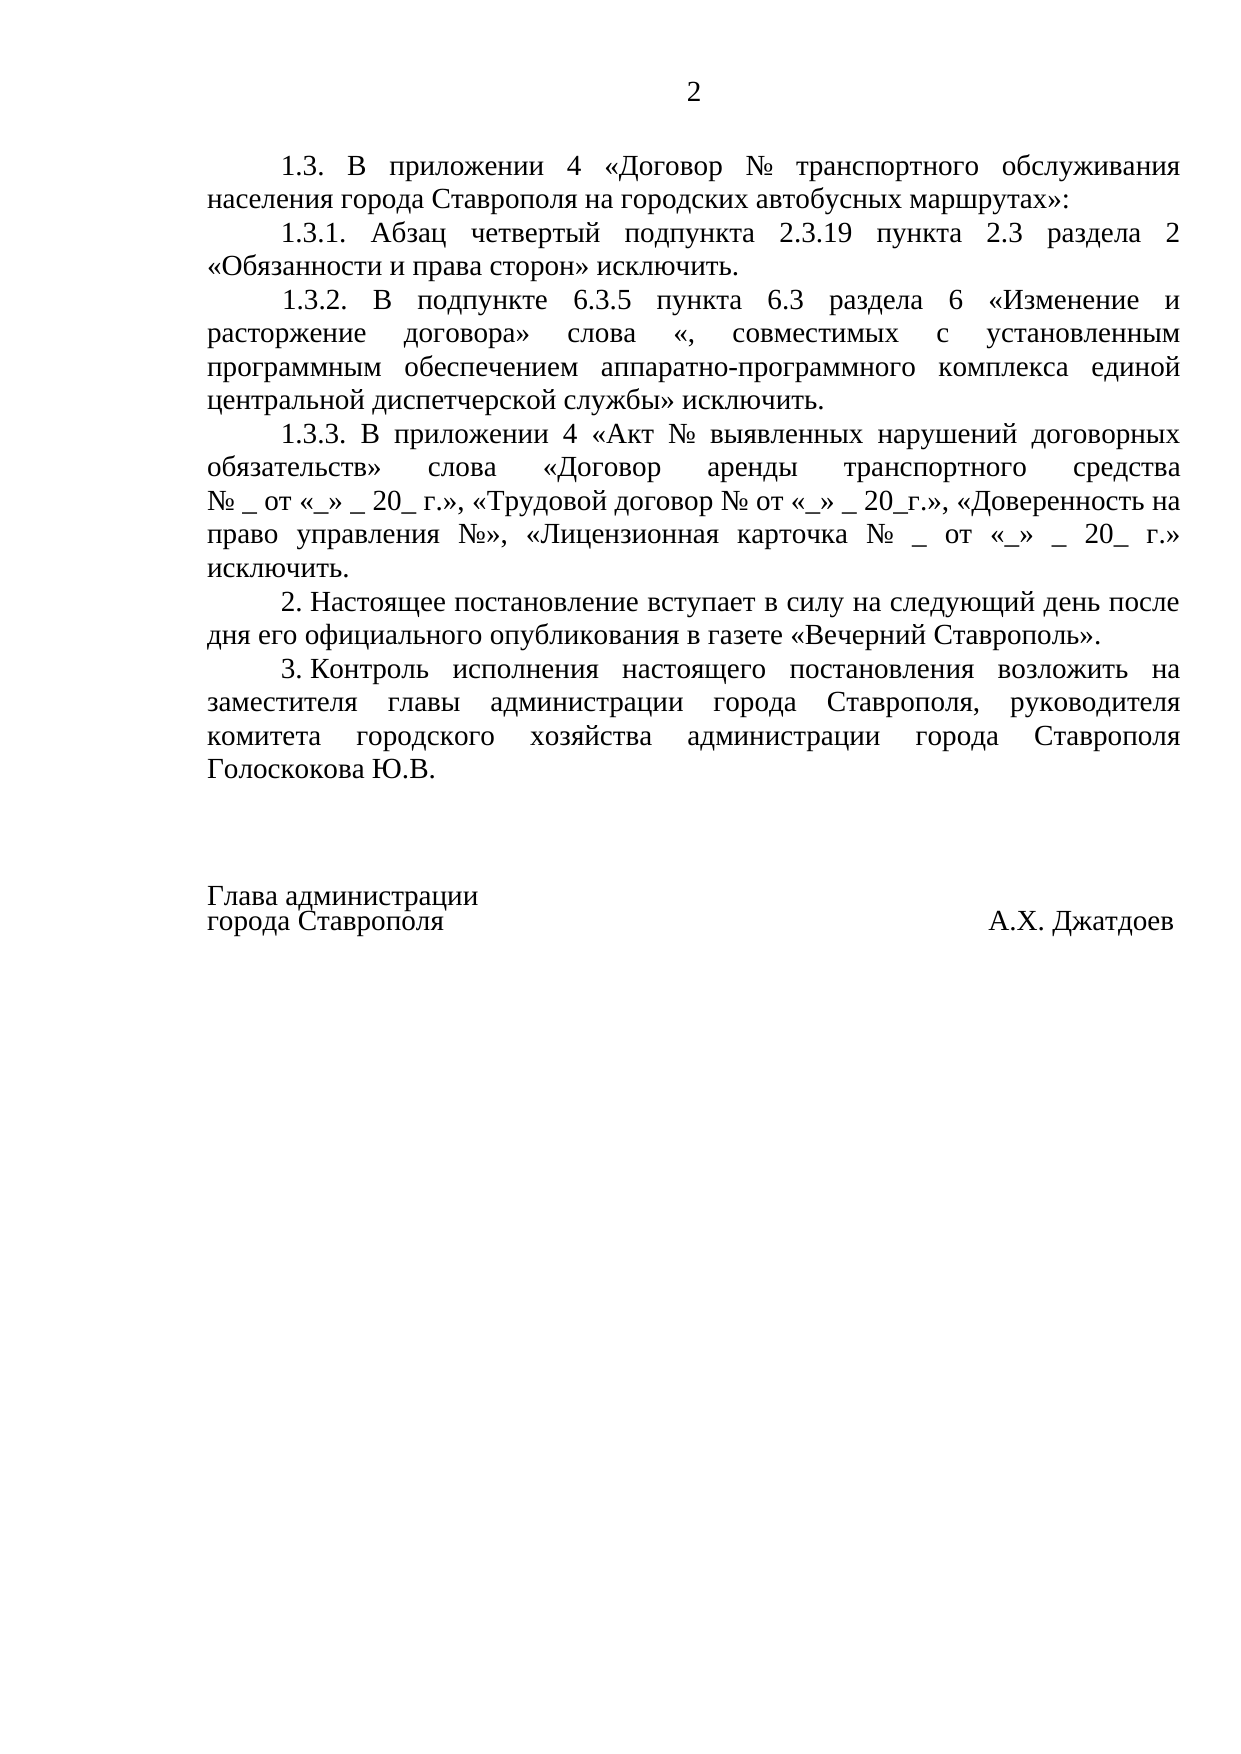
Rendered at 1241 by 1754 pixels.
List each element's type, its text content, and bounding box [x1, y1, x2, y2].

text 2. Настоящее постановление вступает в силу на следующий день после дня его официального опубликования в газете «Вечерний Ставрополь». [207, 584, 1181, 651]
text 1.3.3. В приложении 4 «Акт № выявленных нарушений договорных обязательств» слова «Договор аренды транспортного средства № _ от «_» _ 20_ г.», «Трудовой договор № от «_» _ 20_г.», «Доверенность на право управления №», «Лицензионная карточка № _ от «_» _ 20_ г.» исключить. [207, 416, 1181, 584]
text 1.3. В приложении 4 «Договор № транспортного обслуживания населения города Ставрополя на городских автобусных маршрутах»: [207, 148, 1181, 215]
text Глава администрации [207, 886, 1181, 911]
text 1.3.2. В подпункте 6.3.5 пункта 6.3 раздела 6 «Изменение и расторжение договора» слова «, совместимых с установленным программным обеспечением аппаратно-программного комплекса единой центральной диспетчерской службы» исключить. [207, 282, 1181, 416]
text города Ставрополя А.Х. Джатдоев [1069, 911, 1181, 936]
text 3. Контроль исполнения настоящего постановления возложить на заместителя главы администрации города Ставрополя, руководителя комитета городского хозяйства администрации города Ставрополя Голоскокова Ю.В. [207, 651, 1181, 785]
text города Ставрополя А.Х. Джатдоев [207, 911, 1059, 936]
text 1.3.1. Абзац четвертый подпункта 2.3.19 пункта 2.3 раздела 2 «Обязанности и права сторон» исключить. [207, 215, 1181, 282]
